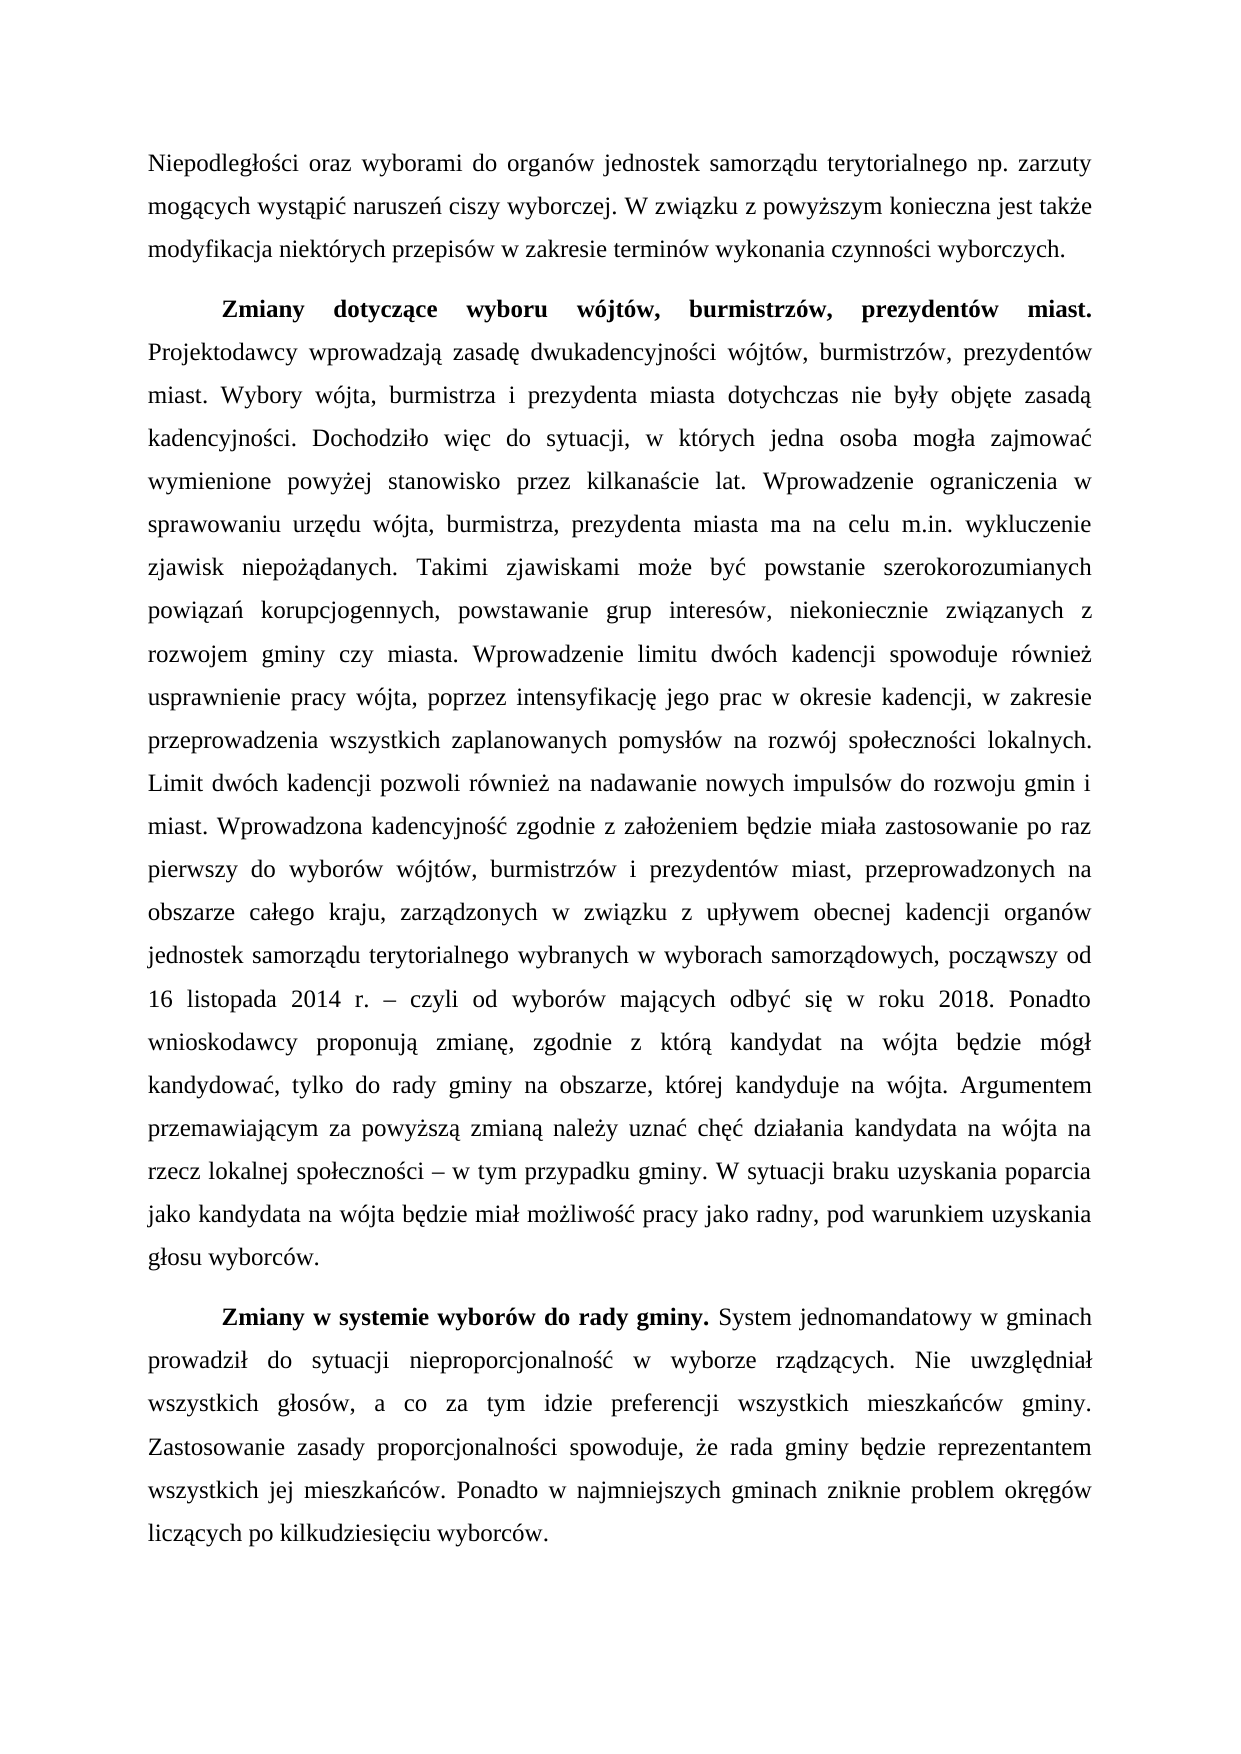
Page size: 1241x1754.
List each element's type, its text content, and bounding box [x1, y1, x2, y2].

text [148, 148, 1093, 263]
text Zmiany w systemie wyborów do rady gminy. System jednomandatowy w gminach prowadził do sytuacji nieproporcjonalność w wyborze rządzących. Nie uwzględniał wszystkich głosów, a co za tym idzie preferencji wszystkich mieszkańców gminy. Zastosowanie zasady proporcjonalności spowoduje, że rada gminy będzie reprezentantem wszystkich jej mieszkańców. Ponadto w najmniejszych gminach zniknie problem okręgów liczących po kilkudziesięciu wyborców. [148, 1302, 1093, 1547]
text Zmiany dotyczące wyboru wójtów, burmistrzów, prezydentów miast. Projektodawcy wprowadzają zasadę dwukadencyjności wójtów, burmistrzów, prezydentów miast. Wybory wójta, burmistrza i prezydenta miasta dotychczas nie były objęte zasadą kadencyjności. Dochodziło więc do sytuacji, w których jedna osoba mogła zajmować wymienione powyżej stanowisko przez kilkanaście lat. Wprowadzenie ograniczenia w sprawowaniu urzędu wójta, burmistrza, prezydenta miasta ma na celu m.in. wykluczenie zjawisk niepożądanych. Takimi zjawiskami może być powstanie szerokorozumianych powiązań korupcjogennych, powstawanie grup interesów, niekoniecznie związanych z rozwojem gminy czy miasta. Wprowadzenie limitu dwóch kadencji spowoduje również usprawnienie pracy wójta, poprzez intensyfikację jego prac w okresie kadencji, w zakresie przeprowadzenia wszystkich zaplanowanych pomysłów na rozwój społeczności lokalnych. Limit dwóch kadencji pozwoli również na nadawanie nowych impulsów do rozwoju gmin i miast. Wprowadzona kadencyjność zgodnie z założeniem będzie miała zastosowanie po raz pierwszy do wyborów wójtów, burmistrzów i prezydentów miast, przeprowadzonych na obszarze całego kraju, zarządzonych w związku z upływem obecnej kadencji organów jednostek samorządu terytorialnego wybranych w wyborach samorządowych, począwszy od 16 listopada 2014 r. – czyli od wyborów mających odbyć się w roku 2018. Ponadto wnioskodawcy proponują zmianę, zgodnie z którą kandydat na wójta będzie mógł kandydować, tylko do rady gminy na obszarze, której kandyduje na wójta. Argumentem przemawiającym za powyższą zmianą należy uznać chęć działania kandydata na wójta na rzecz lokalnej społeczności – w tym przypadku gminy. W sytuacji braku uzyskania poparcia jako kandydata na wójta będzie miał możliwość pracy jako radny, pod warunkiem uzyskania głosu wyborców. [148, 294, 1093, 1271]
